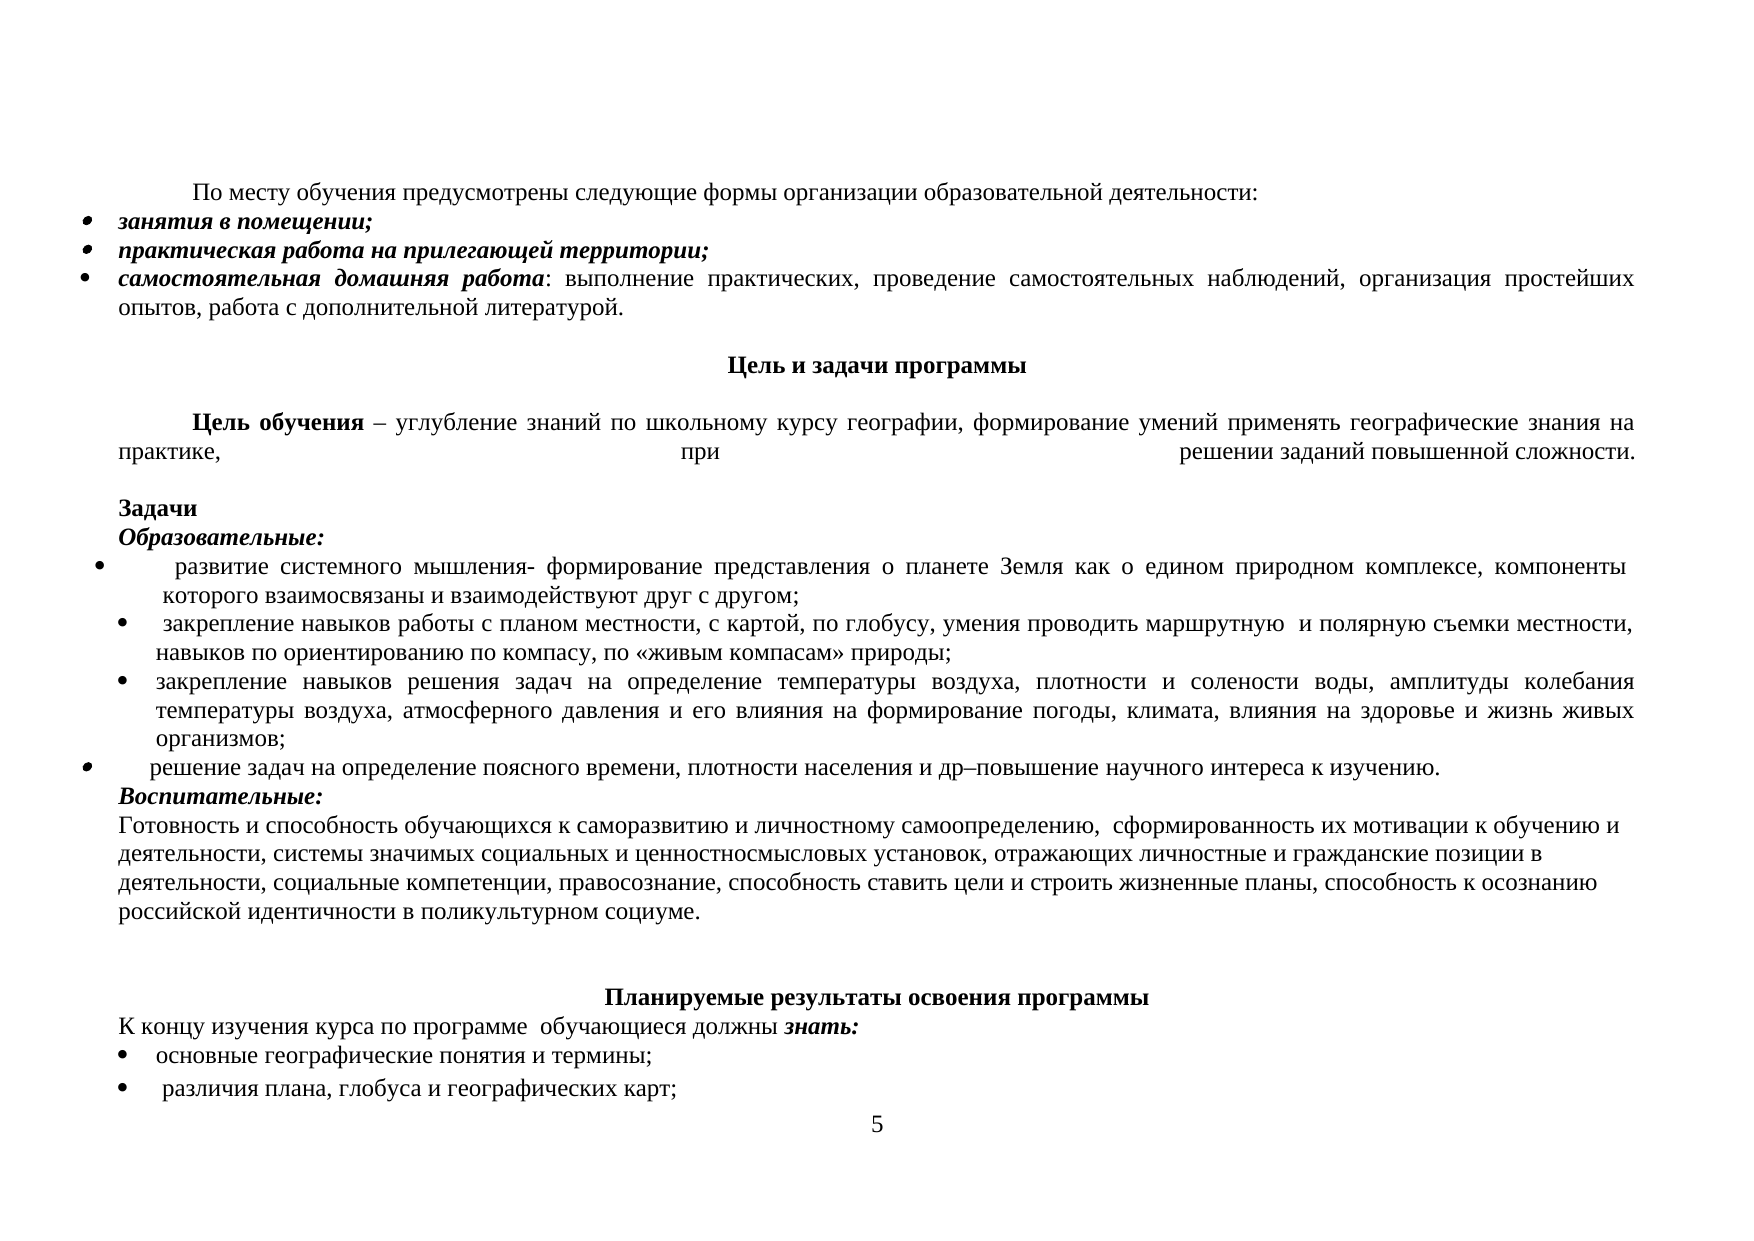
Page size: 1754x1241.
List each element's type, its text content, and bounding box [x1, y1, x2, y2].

text Готовность и способность обучающихся к саморазвитию и личностному самоопределению, сформированность их мотивации к обучению и деятельности, системы значимых социальных и ценностносмысловых установок, отражающих личностные и гражданские позиции в деятельности, социальные компетенции, правосознание, способность ставить цели и строить жизненные планы, способность к осознанию российской идентичности в поликультурном социуме. [118, 810, 1636, 925]
text По месту обучения предусмотрены следующие формы организации образовательной деятельности: [118, 177, 1636, 206]
text Образовательные: [118, 522, 1636, 551]
text Цель и задачи программы [118, 350, 1636, 378]
list различия плана, глобуса и географических карт; [118, 1073, 1636, 1101]
list самостоятельная домашняя работа: выполнение практических, проведение самостоятельных наблюдений, организация простейших опытов, работа с дополнительной литературой. [81, 263, 1636, 321]
list занятия в помещении; [81, 206, 1636, 235]
subtitle Планируемые результаты освоения программы [118, 982, 1636, 1011]
list решение задач на определение поясного времени, плотности населения и др–повышение научного интереса к изучению. [81, 752, 1636, 781]
list закрепление навыков работы с планом местности, с картой, по глобусу, умения проводить маршрутную и полярную съемки местности, навыков по ориентированию по компасу, по «живым компасам» природы; [118, 608, 1636, 666]
text Воспитательные: [118, 781, 1636, 810]
list основные географические понятия и термины; [118, 1040, 1636, 1068]
text Цель обучения – углубление знаний по школьному курсу географии, формирование умений применять географические знания на практике, при решении заданий повышенной сложности. [118, 407, 1636, 493]
list развитие системного мышления- формирование представления о планете Земля как о едином природном комплексе, компоненты которого взаимосвязаны и взаимодействуют друг с другом; [95, 551, 1636, 608]
list практическая работа на прилегающей территории; [81, 235, 1636, 263]
text Задачи [118, 493, 1636, 522]
list закрепление навыков решения задач на определение температуры воздуха, плотности и солености воды, амплитуды колебания температуры воздуха, атмосферного давления и его влияния на формирование погоды, климата, влияния на здоровье и жизнь живых организмов; [118, 666, 1636, 752]
text К концу изучения курса по программе обучающиеся должны знать: [118, 1011, 1636, 1040]
